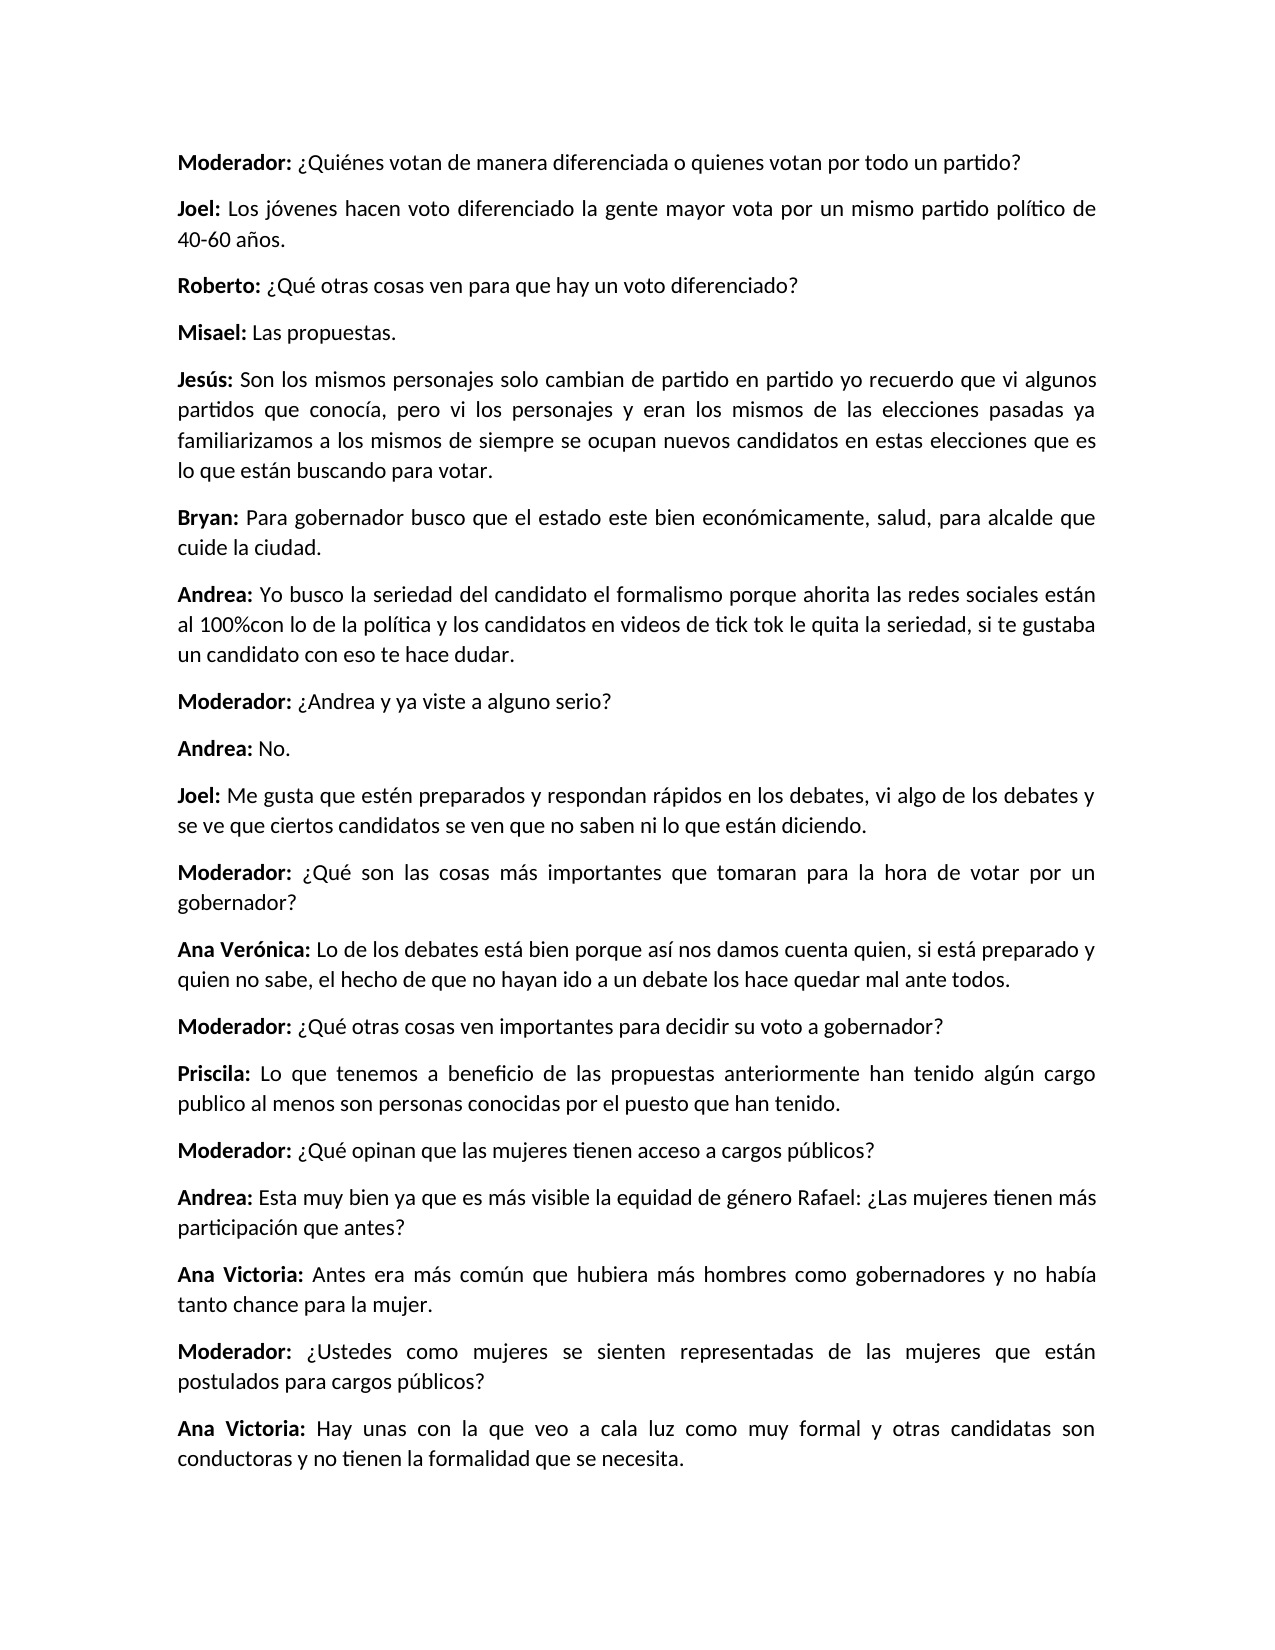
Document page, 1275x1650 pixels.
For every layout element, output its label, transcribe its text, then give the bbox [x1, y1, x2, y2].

text Moderador: ¿Andrea y ya viste a alguno serio? [177, 687, 1098, 715]
text Moderador: ¿Qué opinan que las mujeres tienen acceso a cargos públicos? [177, 1136, 1098, 1164]
text Roberto: ¿Qué otras cosas ven para que hay un voto diferenciado? [177, 272, 1098, 299]
text Andrea: Esta muy bien ya que es más visible la equidad de género Rafael: ¿Las mujeres tienen más participación que antes? [177, 1183, 1098, 1241]
text Andrea: No. [177, 734, 1098, 762]
text Jesús: Son los mismos personajes solo cambian de partido en partido yo recuerdo que vi algunos partidos que conocía, pero vi los personajes y eran los mismos de las elecciones pasadas ya familiarizamos a los mismos de siempre se ocupan nuevos candidatos en estas elecciones que es lo que están buscando para votar. [177, 365, 1098, 484]
text Misael: Las propuestas. [177, 318, 1098, 346]
text Joel: Los jóvenes hacen voto diferenciado la gente mayor vota por un mismo partido político de 40-60 años. [177, 194, 1098, 253]
text Ana Victoria: Antes era más común que hubiera más hombres como gobernadores y no había tanto chance para la mujer. [177, 1260, 1098, 1318]
text Moderador: ¿Quiénes votan de manera diferenciada o quienes votan por todo un partido? [177, 148, 1098, 176]
text Moderador: ¿Ustedes como mujeres se sienten representadas de las mujeres que están postulados para cargos públicos? [177, 1337, 1098, 1395]
text Moderador: ¿Qué otras cosas ven importantes para decidir su voto a gobernador? [177, 1012, 1098, 1040]
text Joel: Me gusta que estén preparados y respondan rápidos en los debates, vi algo de los debates y se ve que ciertos candidatos se ven que no saben ni lo que están diciendo. [177, 781, 1098, 839]
text Priscila: Lo que tenemos a beneficio de las propuestas anteriormente han tenido algún cargo publico al menos son personas conocidas por el puesto que han tenido. [177, 1059, 1098, 1117]
text Bryan: Para gobernador busco que el estado este bien económicamente, salud, para alcalde que cuide la ciudad. [177, 503, 1098, 561]
text Moderador: ¿Qué son las cosas más importantes que tomaran para la hora de votar por un gobernador? [177, 858, 1098, 916]
text Andrea: Yo busco la seriedad del candidato el formalismo porque ahorita las redes sociales están al 100%con lo de la política y los candidatos en videos de tick tok le quita la seriedad, si te gustaba un candidato con eso te hace dudar. [177, 580, 1098, 668]
text Ana Verónica: Lo de los debates está bien porque así nos damos cuenta quien, si está preparado y quien no sabe, el hecho de que no hayan ido a un debate los hace quedar mal ante todos. [177, 935, 1098, 993]
text Ana Victoria: Hay unas con la que veo a cala luz como muy formal y otras candidatas son conductoras y no tienen la formalidad que se necesita. [177, 1414, 1098, 1472]
